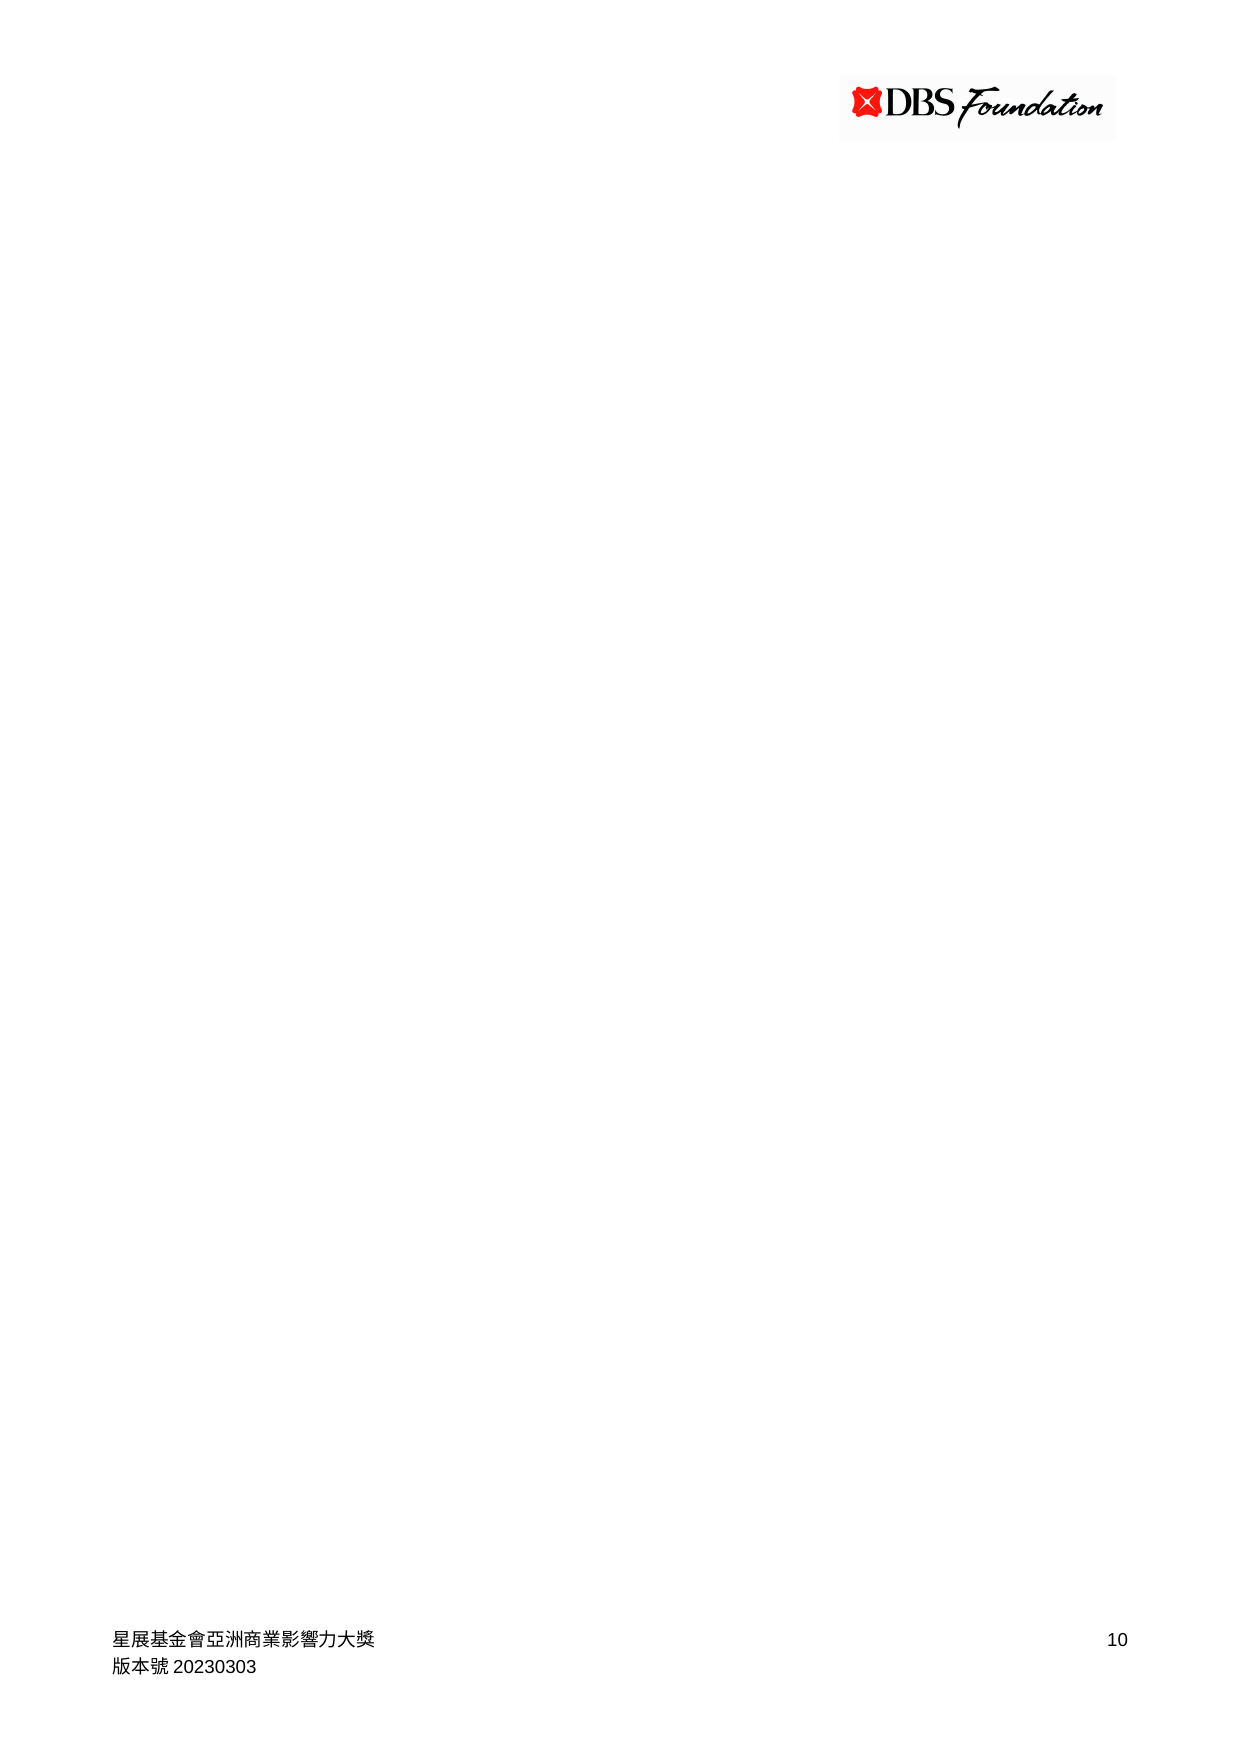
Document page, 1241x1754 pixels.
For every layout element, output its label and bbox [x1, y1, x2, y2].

picture [839, 75, 1116, 141]
